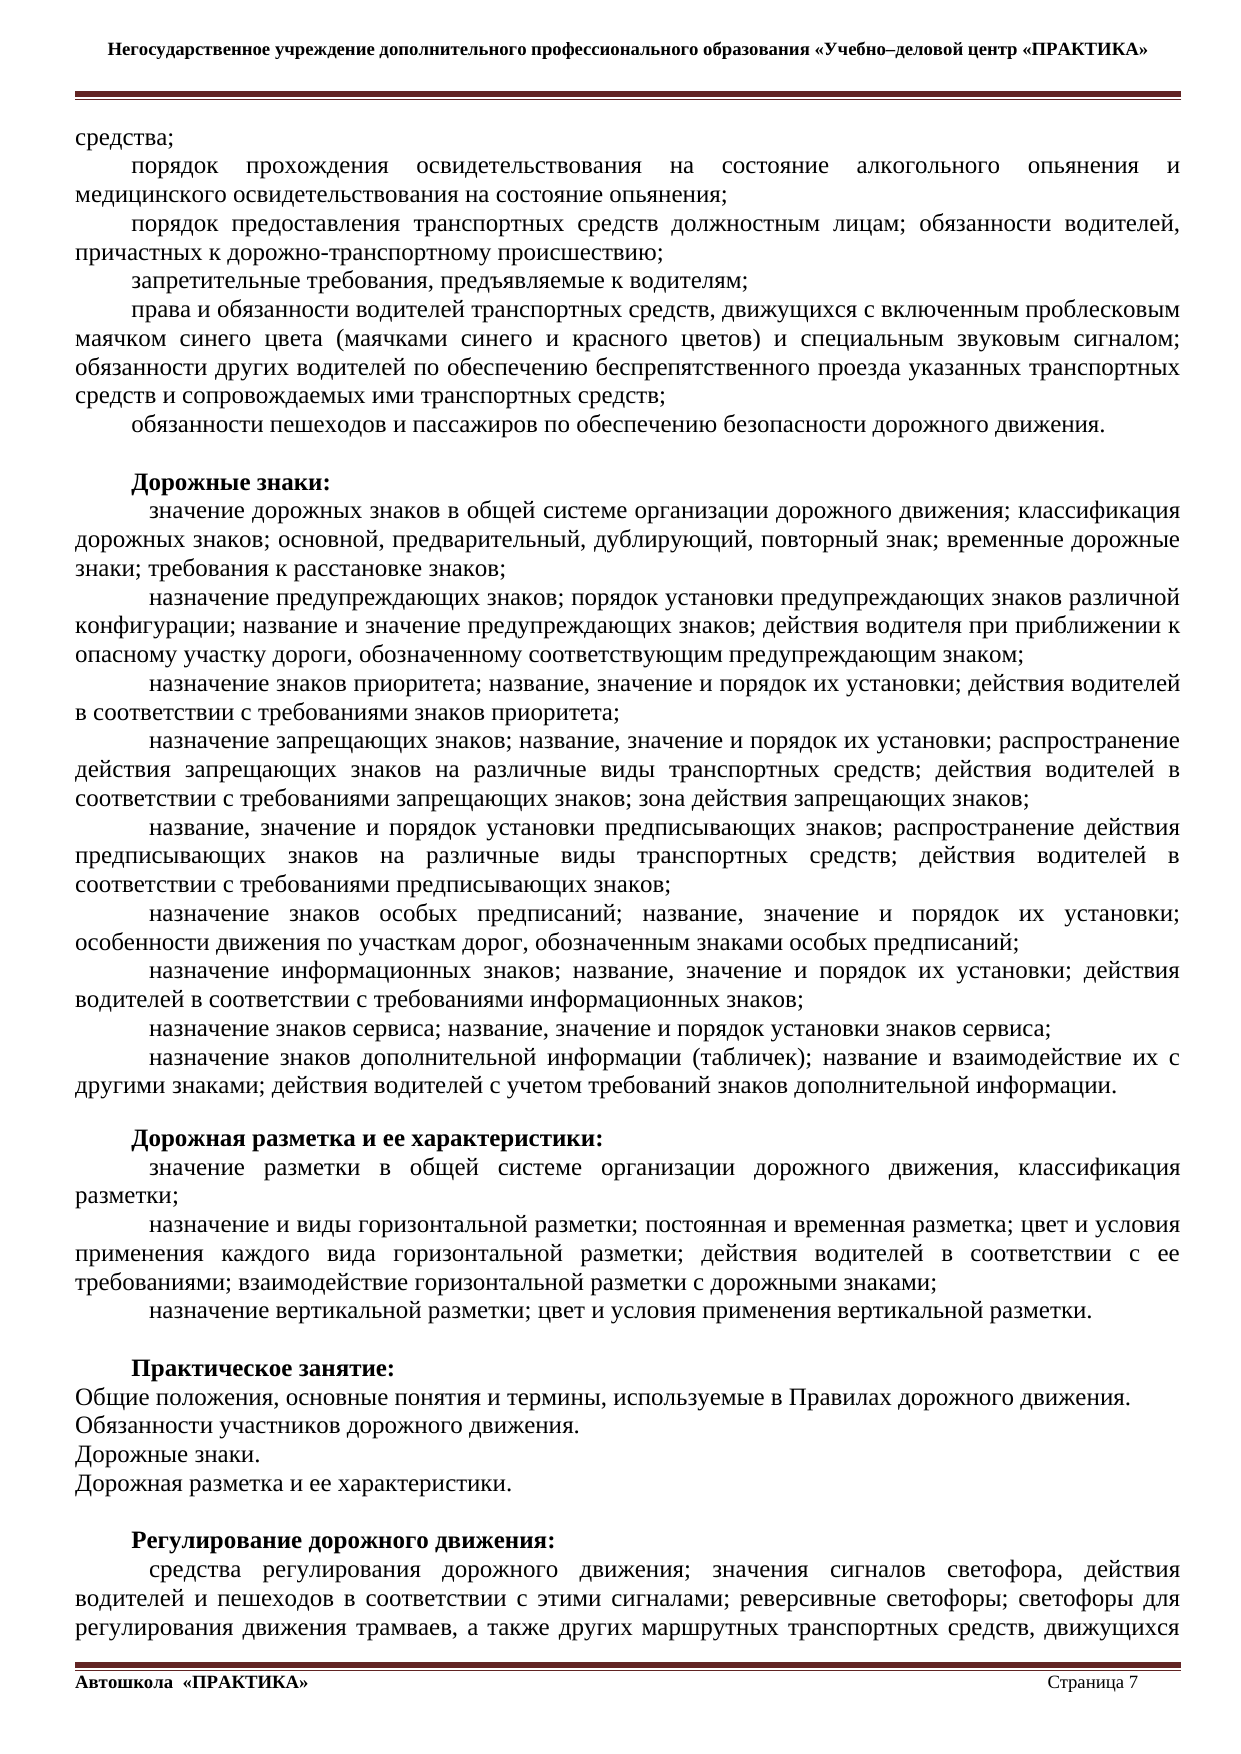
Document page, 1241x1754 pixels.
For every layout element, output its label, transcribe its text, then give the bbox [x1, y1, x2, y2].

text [75, 122, 1181, 150]
text Дорожная разметка и ее характеристики: [75, 1123, 1181, 1152]
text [75, 1554, 1181, 1641]
text назначение информационных знаков; название, значение и порядок их установки; действия водителей в соответствии с требованиями информационных знаков; [75, 955, 1181, 1013]
text порядок предоставления транспортных средств должностным лицам; обязанности водителей, причастных к дорожно-транспортному происшествию; [75, 208, 1181, 265]
text назначение запрещающих знаков; название, значение и порядок их установки; распространение действия запрещающих знаков на различные виды транспортных средств; действия водителей в соответствии с требованиями запрещающих знаков; зона действия запрещающих знаков; [75, 725, 1181, 812]
text Практическое занятие: [75, 1353, 1181, 1382]
text назначение знаков приоритета; название, значение и порядок их установки; действия водителей в соответствии с требованиями знаков приоритета; [75, 668, 1181, 725]
text Дорожные знаки: [75, 467, 1181, 495]
text Обязанности участников дорожного движения. [75, 1411, 1181, 1439]
text значение разметки в общей системе организации дорожного движения, классификация разметки; [75, 1152, 1181, 1209]
text значение дорожных знаков в общей системе организации дорожного движения; классификация дорожных знаков; основной, предварительный, дублирующий, повторный знак; временные дорожные знаки; требования к расстановке знаков; [75, 495, 1181, 582]
text назначение знаков сервиса; название, значение и порядок установки знаков сервиса; [75, 1013, 1181, 1042]
text назначение вертикальной разметки; цвет и условия применения вертикальной разметки. [75, 1296, 1181, 1324]
text Общие положения, основные понятия и термины, используемые в Правилах дорожного движения. [75, 1382, 1181, 1411]
text запретительные требования, предъявляемые к водителям; [75, 265, 1181, 294]
text назначение знаков дополнительной информации (табличек); название и взаимодействие их с другими знаками; действия водителей с учетом требований знаков дополнительной информации. [75, 1042, 1181, 1099]
text назначение знаков особых предписаний; название, значение и порядок их установки; особенности движения по участкам дорог, обозначенным знаками особых предписаний; [75, 898, 1181, 955]
text порядок прохождения освидетельствования на состояние алкогольного опьянения и медицинского освидетельствования на состояние опьянения; [75, 150, 1181, 208]
text Дорожные знаки. [75, 1439, 1181, 1468]
text Регулирование дорожного движения: [75, 1526, 1181, 1554]
text права и обязанности водителей транспортных средств, движущихся с включенным проблесковым маячком синего цвета (маячками синего и красного цветов) и специальным звуковым сигналом; обязанности других водителей по обеспечению беспрепятственного проезда указанных транспортных средств и сопровождаемых ими транспортных средств; [75, 294, 1181, 409]
text назначение предупреждающих знаков; порядок установки предупреждающих знаков различной конфигурации; название и значение предупреждающих знаков; действия водителя при приближении к опасному участку дороги, обозначенному соответствующим предупреждающим знаком; [75, 582, 1181, 668]
text Дорожная разметка и ее характеристики. [75, 1468, 1181, 1497]
text обязанности пешеходов и пассажиров по обеспечению безопасности дорожного движения. [75, 409, 1181, 438]
text название, значение и порядок установки предписывающих знаков; распространение действия предписывающих знаков на различные виды транспортных средств; действия водителей в соответствии с требованиями предписывающих знаков; [75, 812, 1181, 898]
text назначение и виды горизонтальной разметки; постоянная и временная разметка; цвет и условия применения каждого вида горизонтальной разметки; действия водителей в соответствии с ее требованиями; взаимодействие горизонтальной разметки с дорожными знаками; [75, 1209, 1181, 1296]
